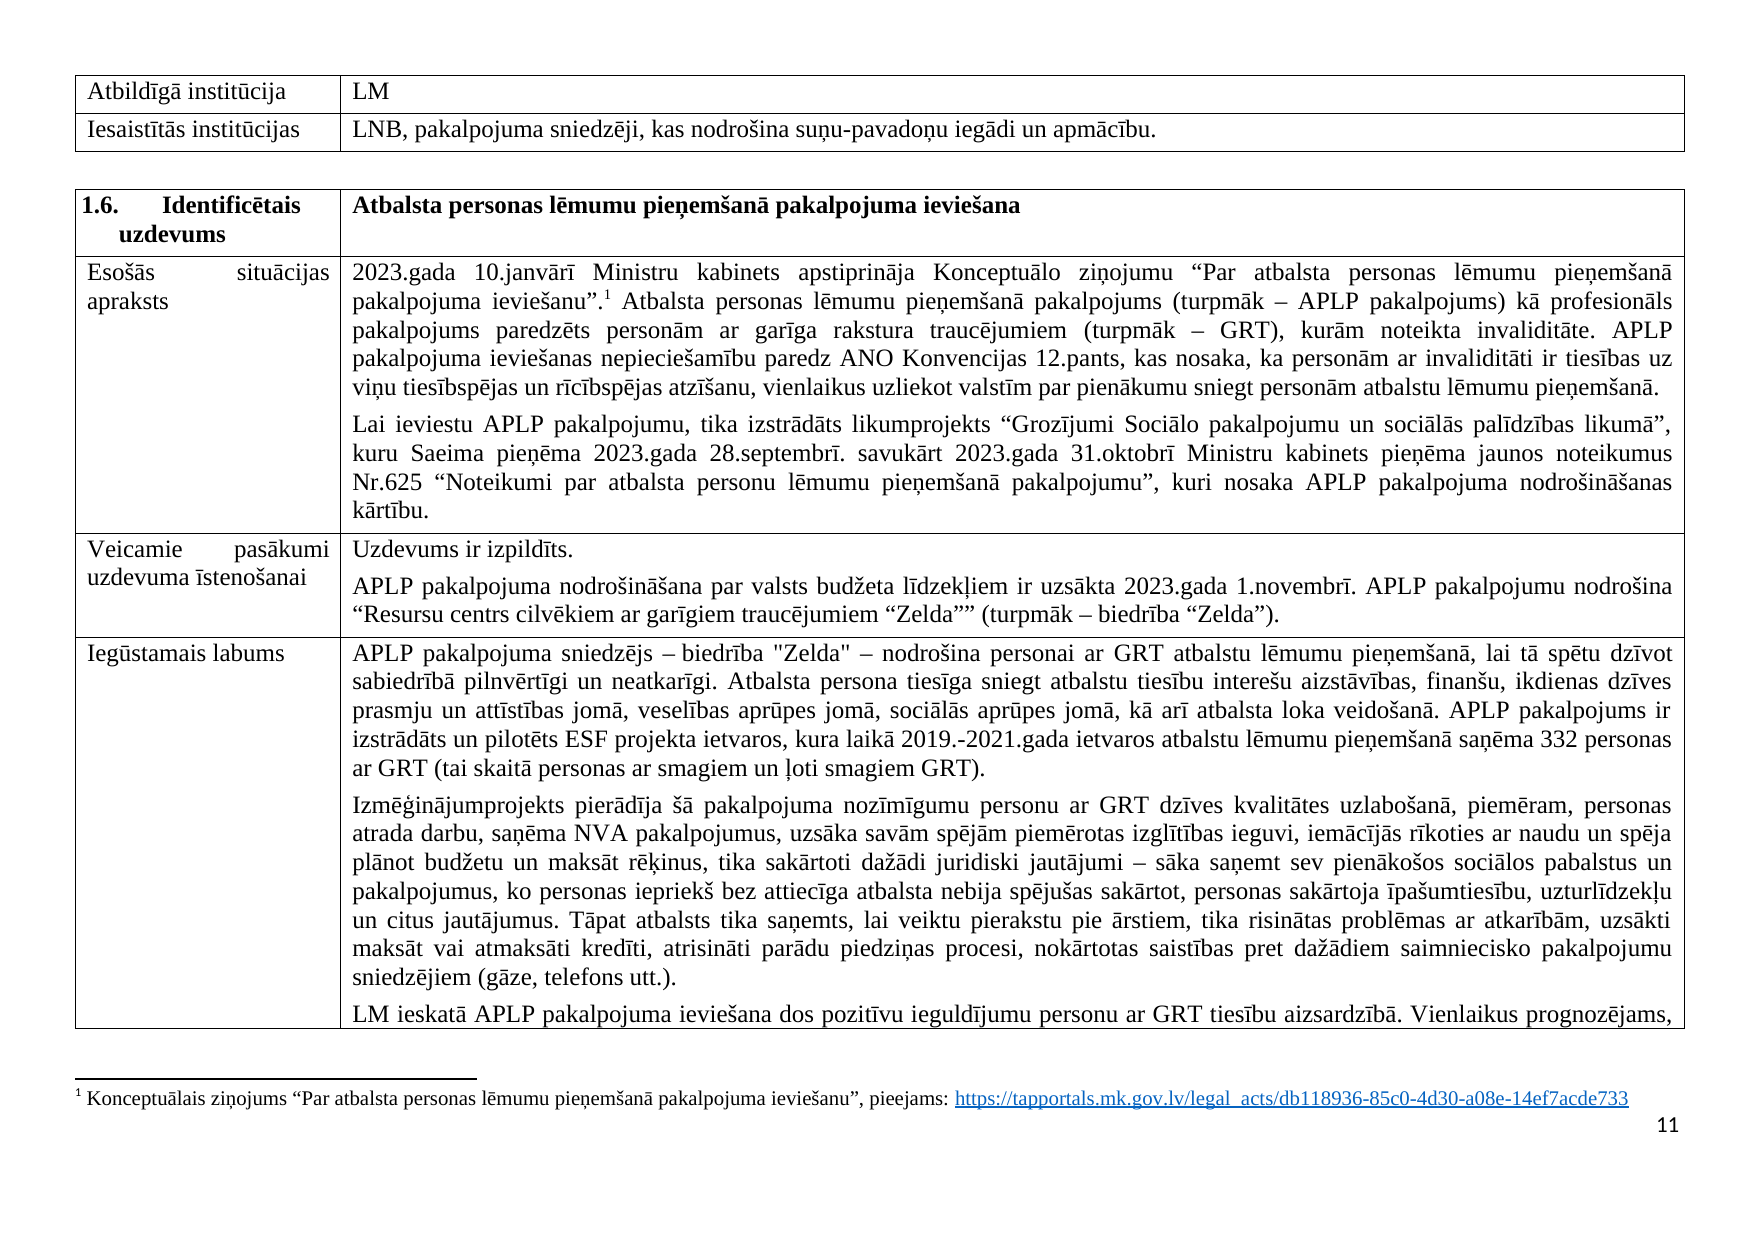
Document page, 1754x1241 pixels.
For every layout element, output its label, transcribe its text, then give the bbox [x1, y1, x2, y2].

table_cell Iesaistītās institūcijas [76, 114, 340, 151]
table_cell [341, 638, 1684, 1028]
table_cell LNB, pakalpojuma sniedzēji, kas nodrošina suņu-pavadoņu iegādi un apmācību. [341, 114, 1684, 151]
table_cell Esošās situācijas apraksts [76, 257, 340, 533]
table_header Identificētais uzdevums [76, 190, 340, 256]
table_cell Veicamie pasākumi uzdevuma īstenošanai [76, 534, 340, 637]
table_cell LM [341, 76, 1684, 113]
table_cell Iegūstamais labums [76, 638, 340, 1028]
table_cell Uzdevums ir izpildīts. APLP pakalpojuma nodrošināšana par valsts budžeta līdzekļiem ir uzsākta 2023.gada 1.novembrī. APLP pakalpojumu nodrošina “Resursu centrs cilvēkiem ar garīgiem traucējumiem “Zelda”” (turpmāk – biedrība “Zelda”). [341, 534, 1684, 637]
table_header Atbalsta personas lēmumu pieņemšanā pakalpojuma ieviešana [341, 190, 1684, 256]
table_cell 2023.gada 10.janvārī Ministru kabinets apstiprināja Konceptuālo ziņojumu “Par atbalsta personas lēmumu pieņemšanā pakalpojuma ieviešanu”. Atbalsta personas lēmumu pieņemšanā pakalpojums (turpmāk – APLP pakalpojums) kā profesionāls pakalpojums paredzēts personām ar garīga rakstura traucējumiem (turpmāk – GRT), kurām noteikta invaliditāte. APLP pakalpojuma ieviešanas nepieciešamību paredz ANO Konvencijas 12.pants, kas nosaka, ka personām ar invaliditāti ir tiesības uz viņu tiesībspējas un rīcībspējas atzīšanu, vienlaikus uzliekot valstīm par pienākumu sniegt personām atbalstu lēmumu pieņemšanā. Lai ieviestu APLP pakalpojumu, tika izstrādāts likumprojekts “Grozījumi Sociālo pakalpojumu un sociālās palīdzības likumā”, kuru Saeima pieņēma 2023.gada 28.septembrī. savukārt 2023.gada 31.oktobrī Ministru kabinets pieņēma jaunos noteikumus Nr.625 “Noteikumi par atbalsta personu lēmumu pieņemšanā pakalpojumu”, kuri nosaka APLP pakalpojuma nodrošināšanas kārtību. [341, 257, 1684, 533]
table_cell Atbildīgā institūcija [76, 76, 340, 113]
